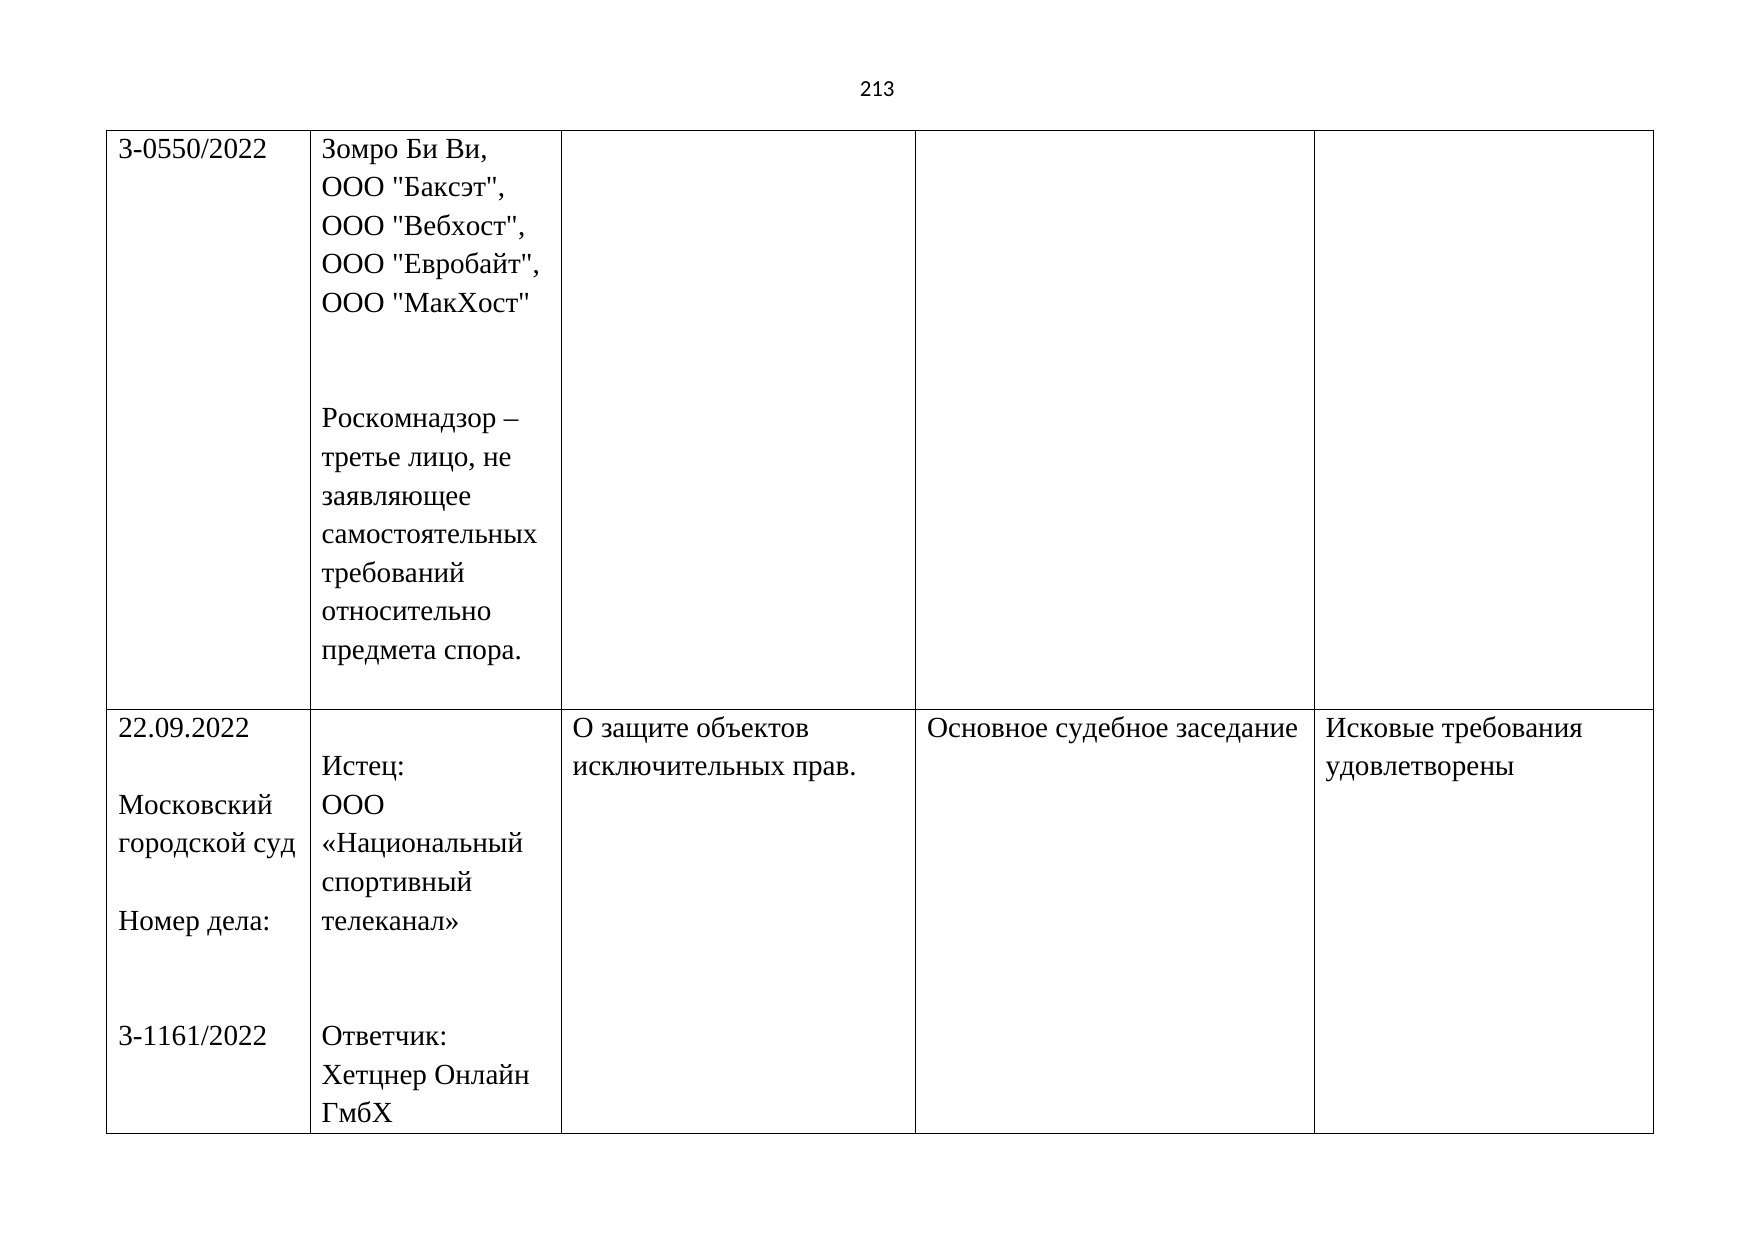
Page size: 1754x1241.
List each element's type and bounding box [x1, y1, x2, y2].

table_cell [311, 131, 561, 709]
table_cell [311, 710, 561, 1133]
table_cell [1315, 710, 1653, 1133]
table_cell [562, 131, 915, 709]
table_cell [916, 131, 1314, 709]
table_cell [562, 710, 915, 1133]
table_cell [916, 710, 1314, 1133]
table_cell [1315, 131, 1653, 709]
table_cell [107, 131, 310, 709]
table_cell [107, 710, 310, 1133]
